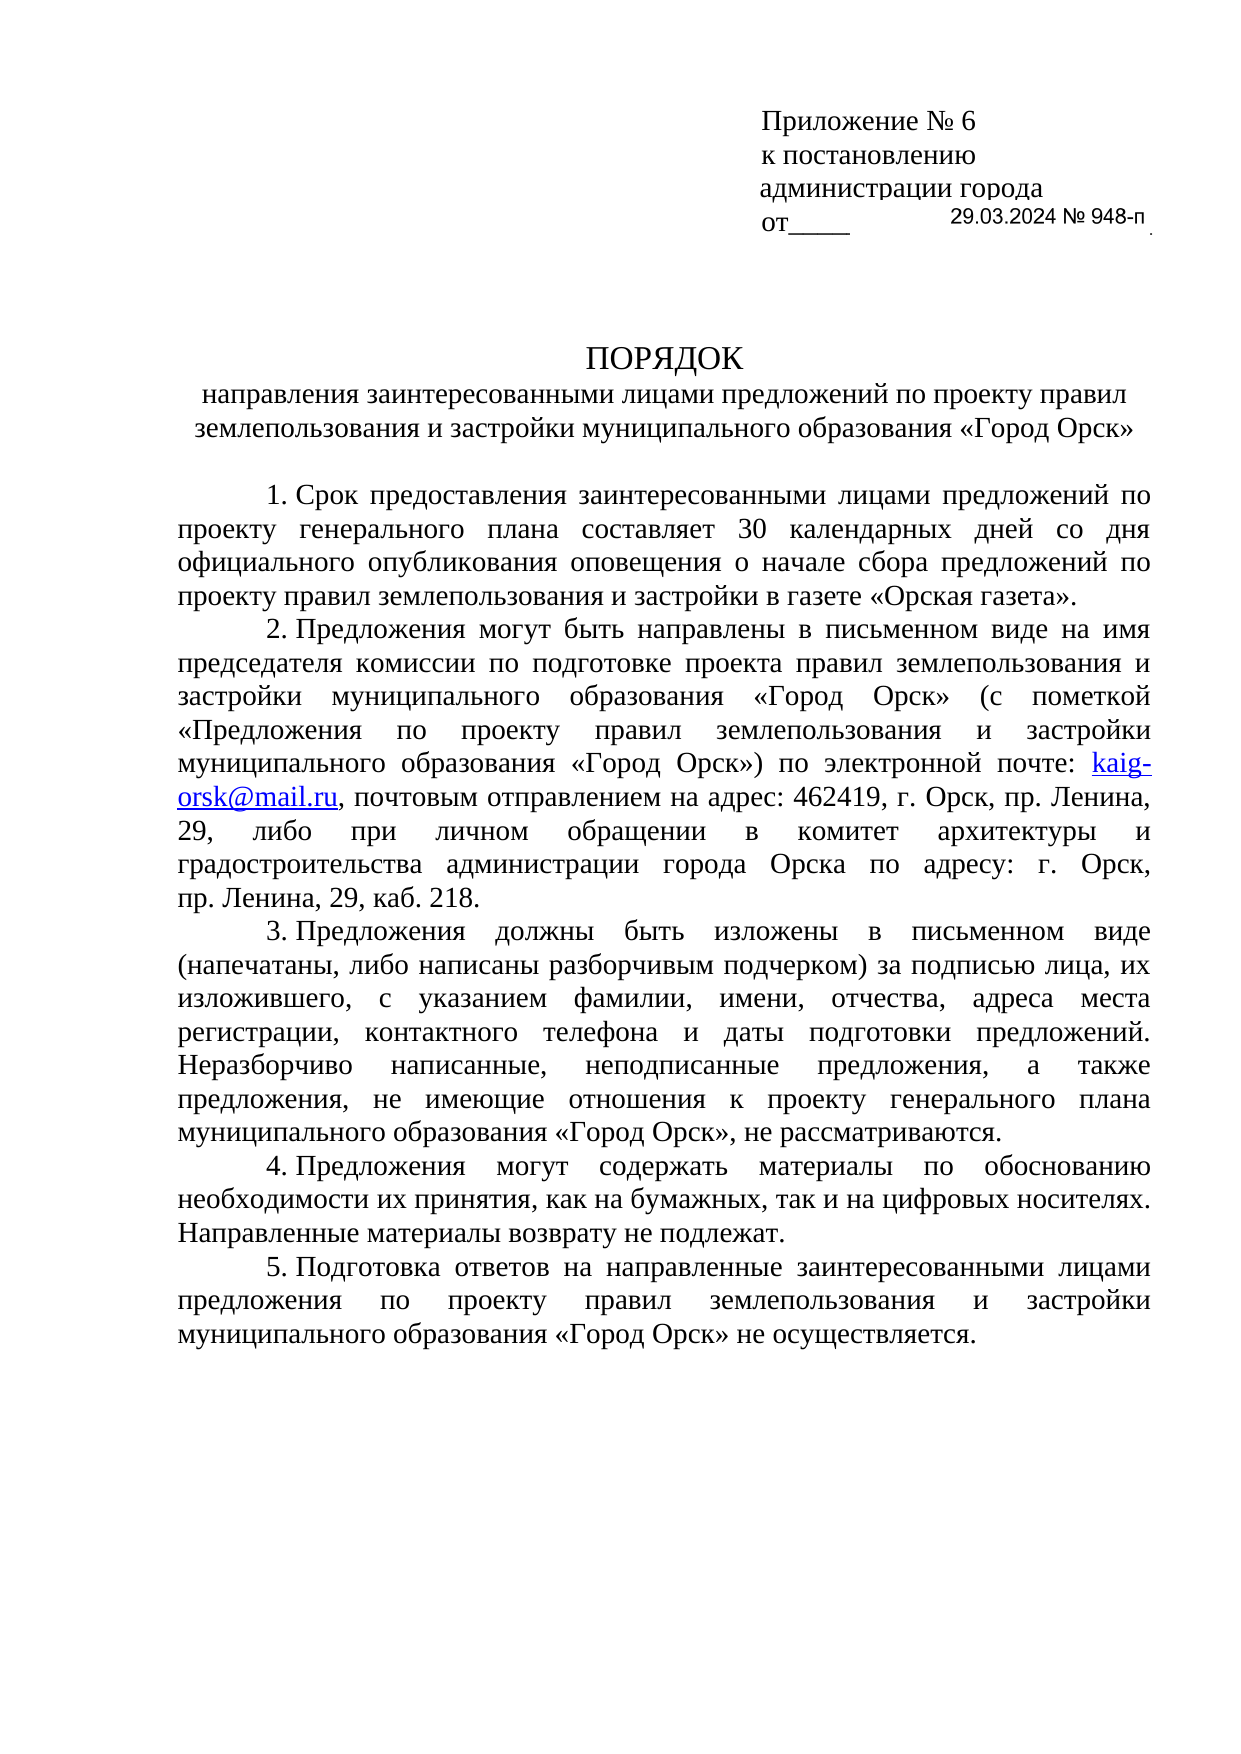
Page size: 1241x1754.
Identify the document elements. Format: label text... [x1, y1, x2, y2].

text Приложение № 6 [177, 103, 1152, 137]
text от_______________№________ [177, 204, 850, 238]
list Предложения могут содержать материалы по обоснованию необходимости их принятия, как на бумажных, так и на цифровых носителях. Направленные материалы возврату не подлежат. [177, 1148, 1152, 1249]
list Срок предоставления заинтересованными лицами предложений по проекту генерального плана составляет 30 календарных дней со дня официального опубликования оповещения о начале сбора предложений по проекту правил землепользования и застройки в газете «Орская газета». [177, 477, 1152, 611]
list Предложения могут быть направлены в письменном виде на имя председателя комиссии по подготовке проекта правил землепользования и застройки муниципального образования «Город Орск» (с пометкой «Предложения по проекту правил землепользования и застройки муниципального образования «Город Орск») по электронной почте: kaig-orsk@mail.ru, почтовым отправлением на адрес: 462419, г. Орск, пр. Ленина, 29, либо при личном обращении в комитет архитектуры и градостроительства администрации города Орска по адресу: г. Орск, пр. Ленина, 29, каб. 218. [177, 611, 1152, 913]
text к постановлению [177, 137, 1152, 171]
text направления заинтересованными лицами предложений по проекту правил землепользования и застройки муниципального образования «Город Орск» [177, 377, 1152, 444]
text ПОРЯДОК [177, 338, 1152, 377]
text администрации города [177, 171, 1152, 204]
list Подготовка ответов на направленные заинтересованными лицами предложения по проекту правил землепользования и застройки муниципального образования «Город Орск» не осуществляется. [177, 1249, 1152, 1349]
list Предложения должны быть изложены в письменном виде (напечатаны, либо написаны разборчивым подчерком) за подписью лица, их изложившего, с указанием фамилии, имени, отчества, адреса места регистрации, контактного телефона и даты подготовки предложений. Неразборчиво написанные, неподписанные предложения, а также предложения, не имеющие отношения к проекту генерального плана муниципального образования «Город Орск», не рассматриваются. [177, 913, 1152, 1148]
picture [850, 200, 1150, 260]
